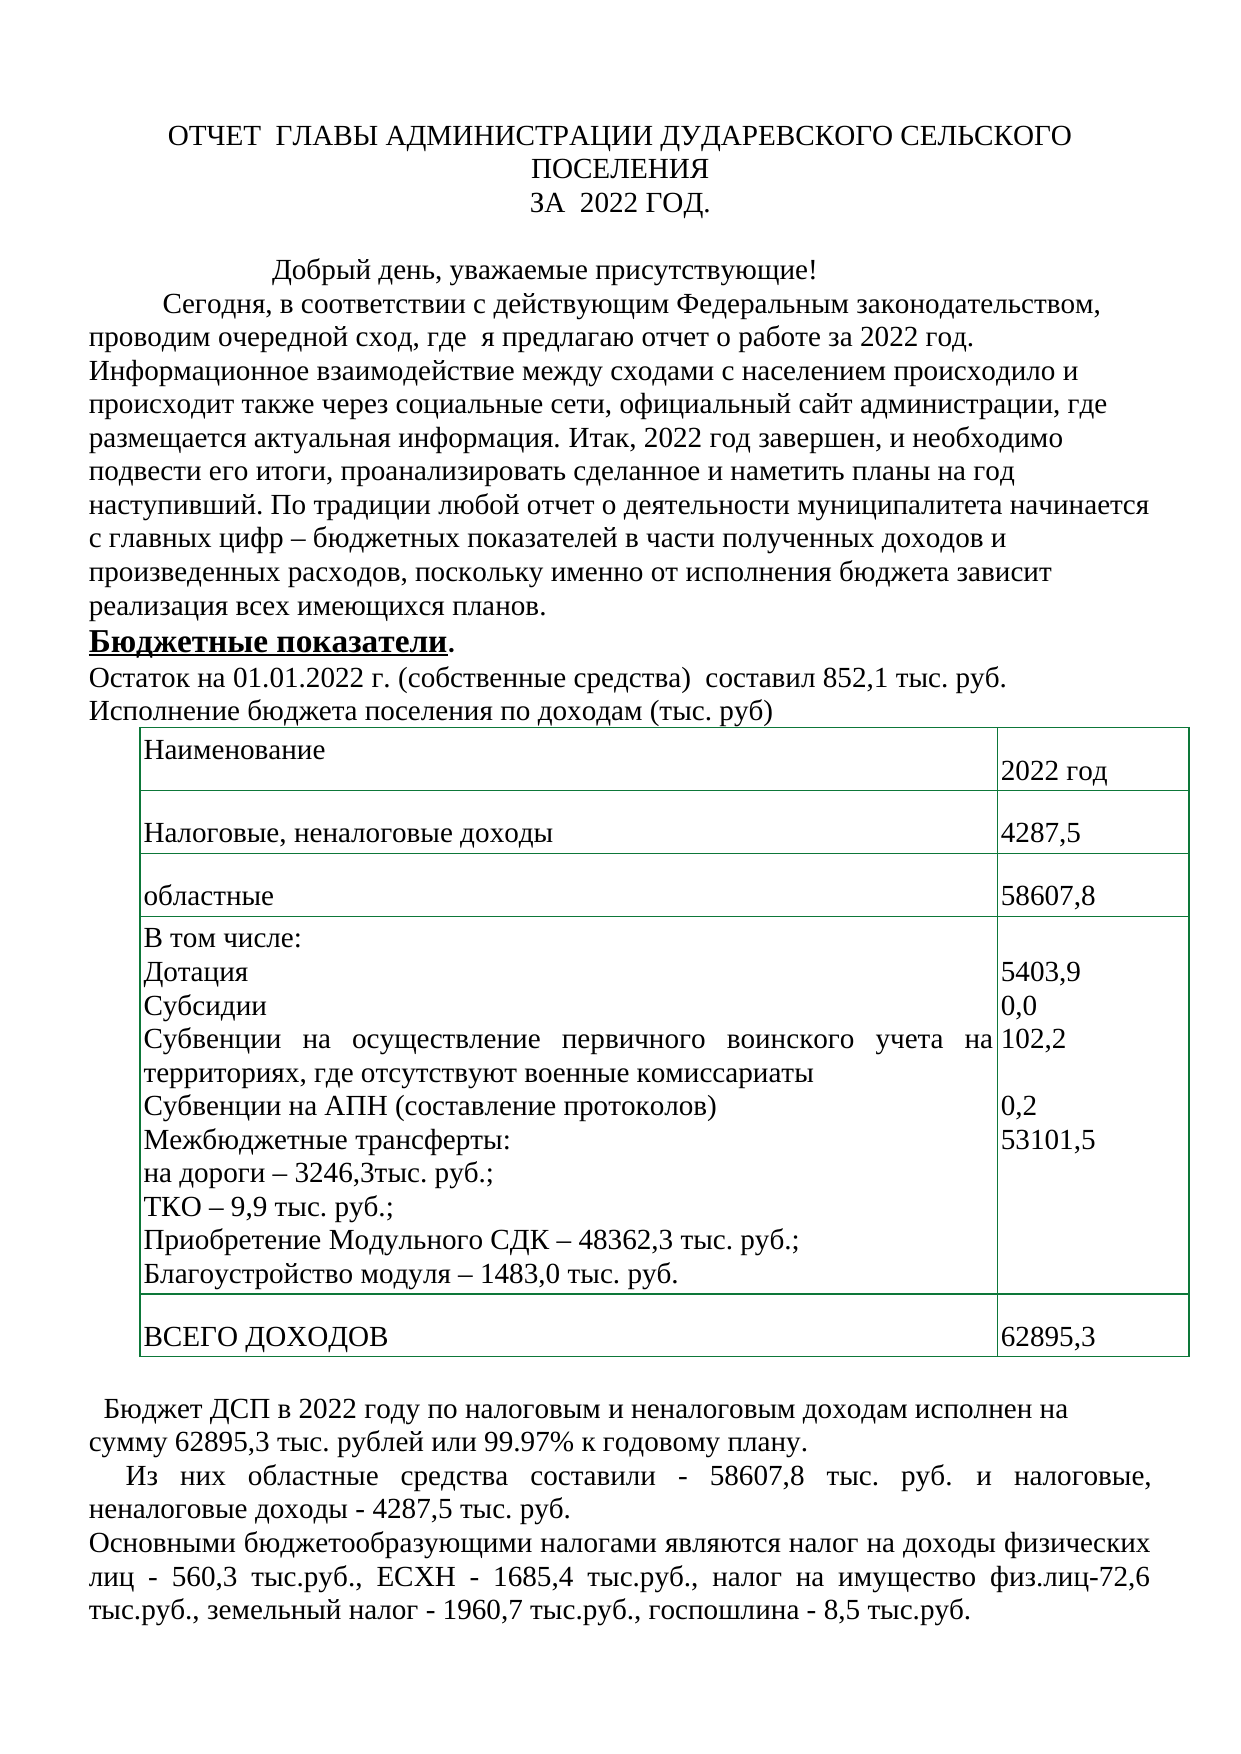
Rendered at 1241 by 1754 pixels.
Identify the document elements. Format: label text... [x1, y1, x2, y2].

text ОТЧЕТ ГЛАВЫ АДМИНИСТРАЦИИ ДУДАРЕВСКОГО СЕЛЬСКОГО ПОСЕЛЕНИЯ [88, 118, 1152, 185]
text Исполнение бюджета поселения по доходам (тыс. руб) [88, 693, 1152, 727]
text Бюджетные показатели. [88, 621, 1152, 660]
text Основными бюджетообразующими налогами являются налог на доходы физических лиц - 560,3 тыс.руб., ЕСХН - 1685,4 тыс.руб., налог на имущество физ.лиц-72,6 тыс.руб., земельный налог - 1960,7 тыс.руб., госпошлина - 8,5 тыс.руб. [88, 1525, 1152, 1626]
table_header 2022 год [998, 728, 1188, 790]
text Сегодня, в соответствии c действующим Федеральным законодательством, проводим очередной сход, где я предлагаю отчет о работе за 2022 год. Информационное взаимодействие между сходами с населением происходило и происходит также через социальные сети, официальный сайт администрации, где размещается актуальная информация. Итак, 2022 год завершен, и необходимо подвести его итоги, проанализировать сделанное и наметить планы на год наступивший. По традиции любой отчет о деятельности муниципалитета начинается с главных цифр – бюджетных показателей в части полученных доходов и произведенных расходов, поскольку именно от исполнения бюджета зависит реализация всех имеющихся планов. [88, 286, 1152, 621]
table_header Наименование [141, 728, 997, 790]
table_cell 5403,9 0,0 102,2 0,2 53101,5 [998, 917, 1188, 1293]
table_cell В том числе: Дотация Субсидии Субвенции на осуществление первичного воинского учета на территориях, где отсутствуют военные комиссариаты Субвенции на АПН (составление протоколов) Межбюджетные трансферты: на дороги – 3246,3тыс. руб.; ТКО – 9,9 тыс. руб.; Приобретение Модульного СДК – 48362,3 тыс. руб.; Благоустройство модуля – 1483,0 тыс. руб. [141, 917, 997, 1293]
text Добрый день, уважаемые присутствующие! [88, 252, 1152, 286]
table_cell Налоговые, неналоговые доходы [141, 791, 997, 853]
table_cell 62895,3 [998, 1295, 1188, 1356]
table_cell областные [141, 854, 997, 916]
table_cell 4287,5 [998, 791, 1188, 853]
text Бюджет ДСП в 2022 году по налоговым и неналоговым доходам исполнен на сумму 62895,3 тыс. рублей или 99.97% к годовому плану. [88, 1391, 1140, 1458]
text ЗА 2022 ГОД. [88, 185, 1152, 219]
text Остаток на 01.01.2022 г. (собственные средства) составил 852,1 тыс. руб. [88, 660, 1152, 693]
text Из них областные средства составили - 58607,8 тыс. руб. и налоговые, неналоговые доходы - 4287,5 тыс. руб. [88, 1458, 1152, 1525]
table_cell 58607,8 [998, 854, 1188, 916]
table_cell ВСЕГО ДОХОДОВ [141, 1295, 997, 1356]
